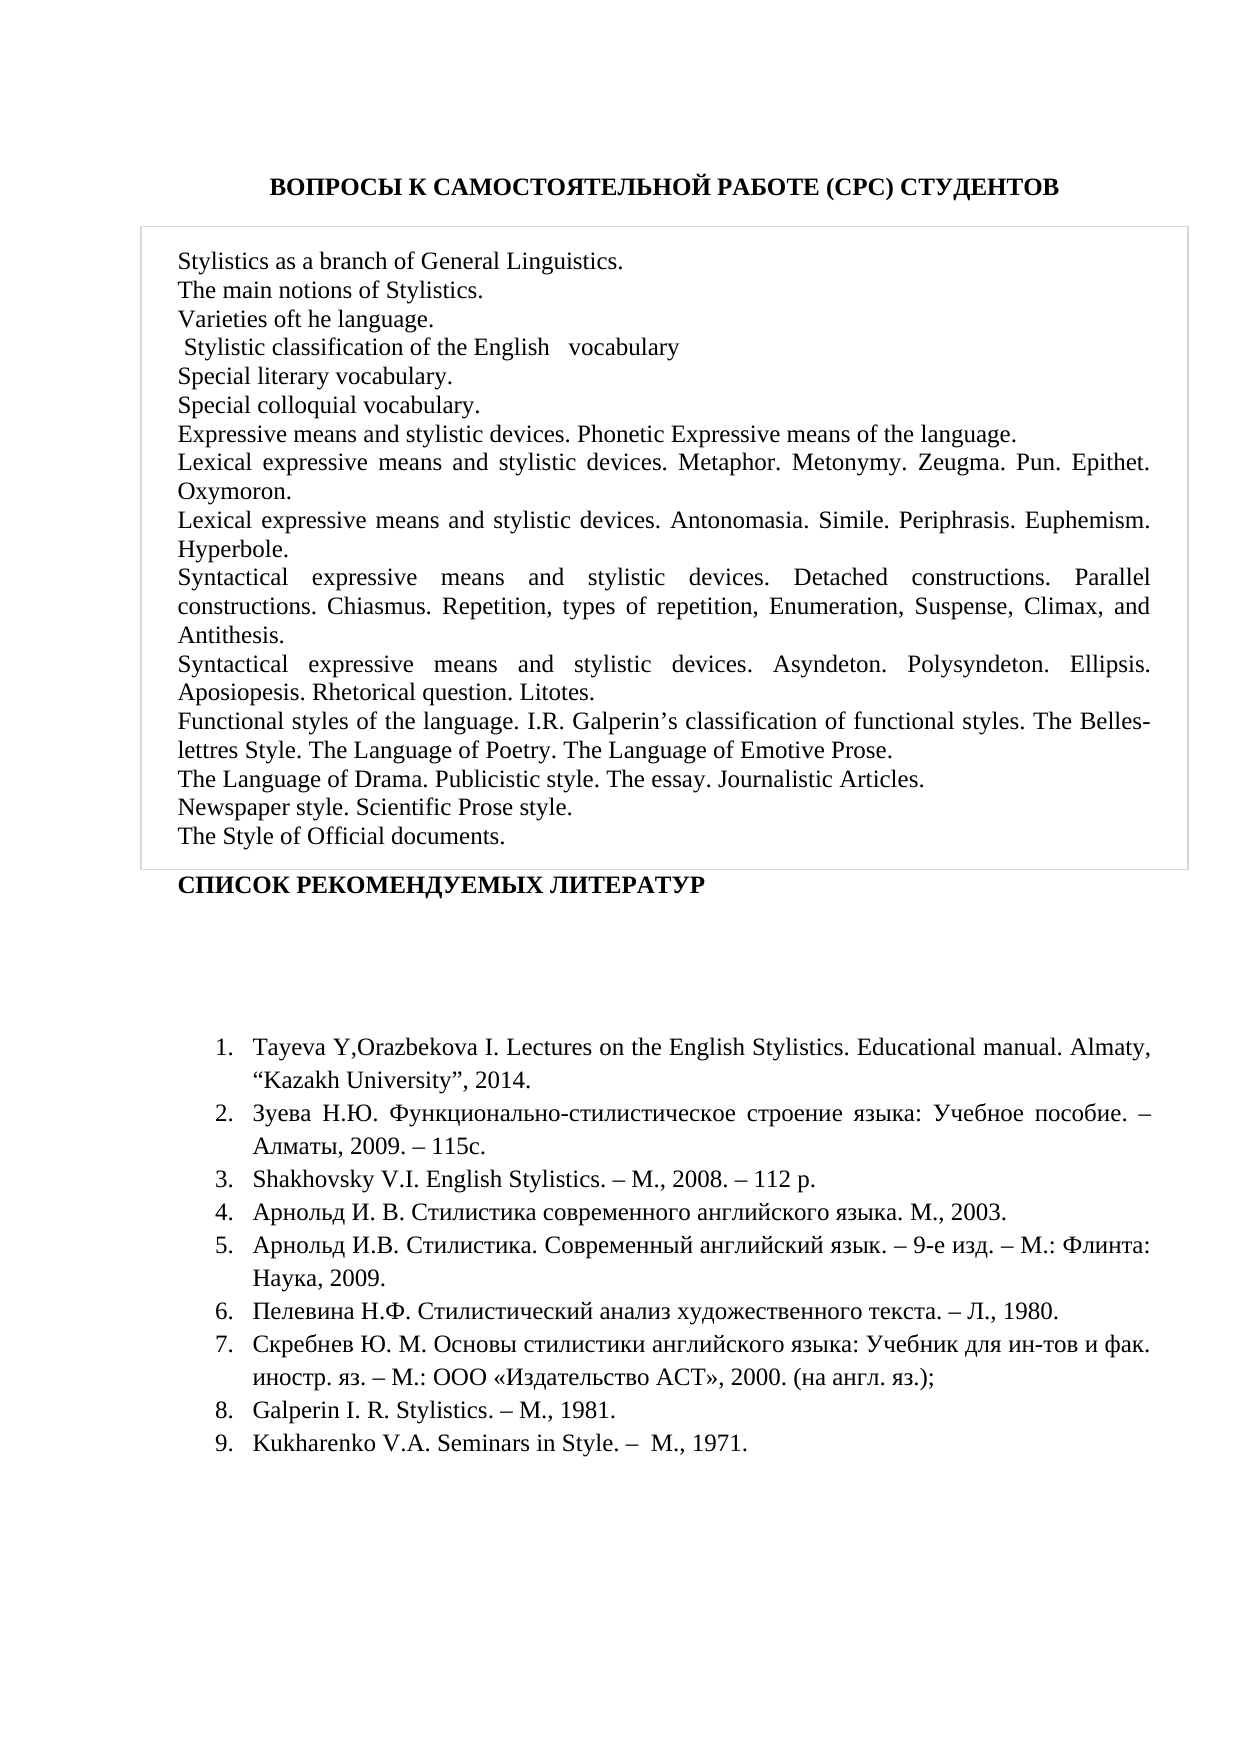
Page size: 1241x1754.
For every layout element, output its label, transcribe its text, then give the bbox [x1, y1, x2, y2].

list Galperin I. R. Stylistics. – M., 1981. [215, 1395, 1152, 1424]
list Shakhovsky V.I. English Stylistics. – M., 2008. – 112 p. [215, 1164, 1152, 1193]
text Expressive means and stylistic devices. Phonetic Expressive means of the language. [177, 419, 1152, 447]
text Varieties oft he language. [177, 304, 1152, 332]
list Kukharenko V.A. Seminars in Style. – M., 1971. [215, 1428, 1152, 1457]
text Stylistics as a branch of General Linguistics. [142, 227, 1187, 275]
text Syntactical expressive means and stylistic devices. Detached constructions. Parallel constructions. Chiasmus. Repetition, types of repetition, Enumeration, Suspense, Climax, and Antithesis. [177, 562, 1152, 649]
list Пелевина Н.Ф. Стилистический анализ художественного текста. – Л., 1980. [215, 1296, 1152, 1325]
list Арнольд И.В. Стилистика. Современный английский язык. – 9-е изд. – М.: Флинта: Наука, 2009. [215, 1230, 1152, 1292]
text Special literary vocabulary. [177, 361, 1152, 390]
list Скребнев Ю. М. Основы стилистики английского языка: Учебник для ин-тов и фак. иностр. яз. – М.: OOO «Издательство АСТ», 2000. (на англ. яз.); [215, 1329, 1152, 1391]
text The main notions of Stylistics. [177, 275, 1152, 304]
text Lexical expressive means and stylistic devices. Metaphor. Metonymy. Zeugma. Pun. Epithet. Oxymoron. [177, 447, 1152, 505]
text The Language of Drama. Publicistic style. The essay. Journalistic Articles. [177, 764, 1152, 792]
list Арнольд И. В. Стилистика современного английского языка. М., 2003. [215, 1197, 1152, 1226]
text Lexical expressive means and stylistic devices. Antonomasia. Simile. Periphrasis. Euphemism. Hyperbole. [177, 505, 1152, 562]
list Tayeva Y,Orazbekova I. Lectures on the English Stylistics. Educational manual. Almaty, “Kazakh University”, 2014. [215, 1032, 1152, 1093]
text Stylistic classification of the English vocabulary [177, 332, 1152, 361]
text Functional styles of the language. I.R. Galperin’s classification of functional styles. The Belles-lettres Style. The Language of Poetry. The Language of Emotive Prose. [177, 706, 1152, 764]
text Syntactical expressive means and stylistic devices. Asyndeton. Polysyndeton. Ellipsis. Aposiopesis. Rhetorical question. Litotes. [177, 649, 1152, 706]
text The Style of Official documents. [142, 801, 1187, 869]
text СПИСОК РЕКОМЕНДУЕМЫХ ЛИТЕРАТУР [177, 870, 1152, 899]
text ВОПРОСЫ К САМОСТОЯТЕЛЬНОЙ РАБОТЕ (СРС) СТУДЕНТОВ [177, 172, 1152, 201]
text Special colloquial vocabulary. [177, 390, 1152, 419]
list Зуева Н.Ю. Функционально-стилистическое строение языка: Учебное пособие. – Алматы, 2009. – 115с. [215, 1098, 1152, 1159]
